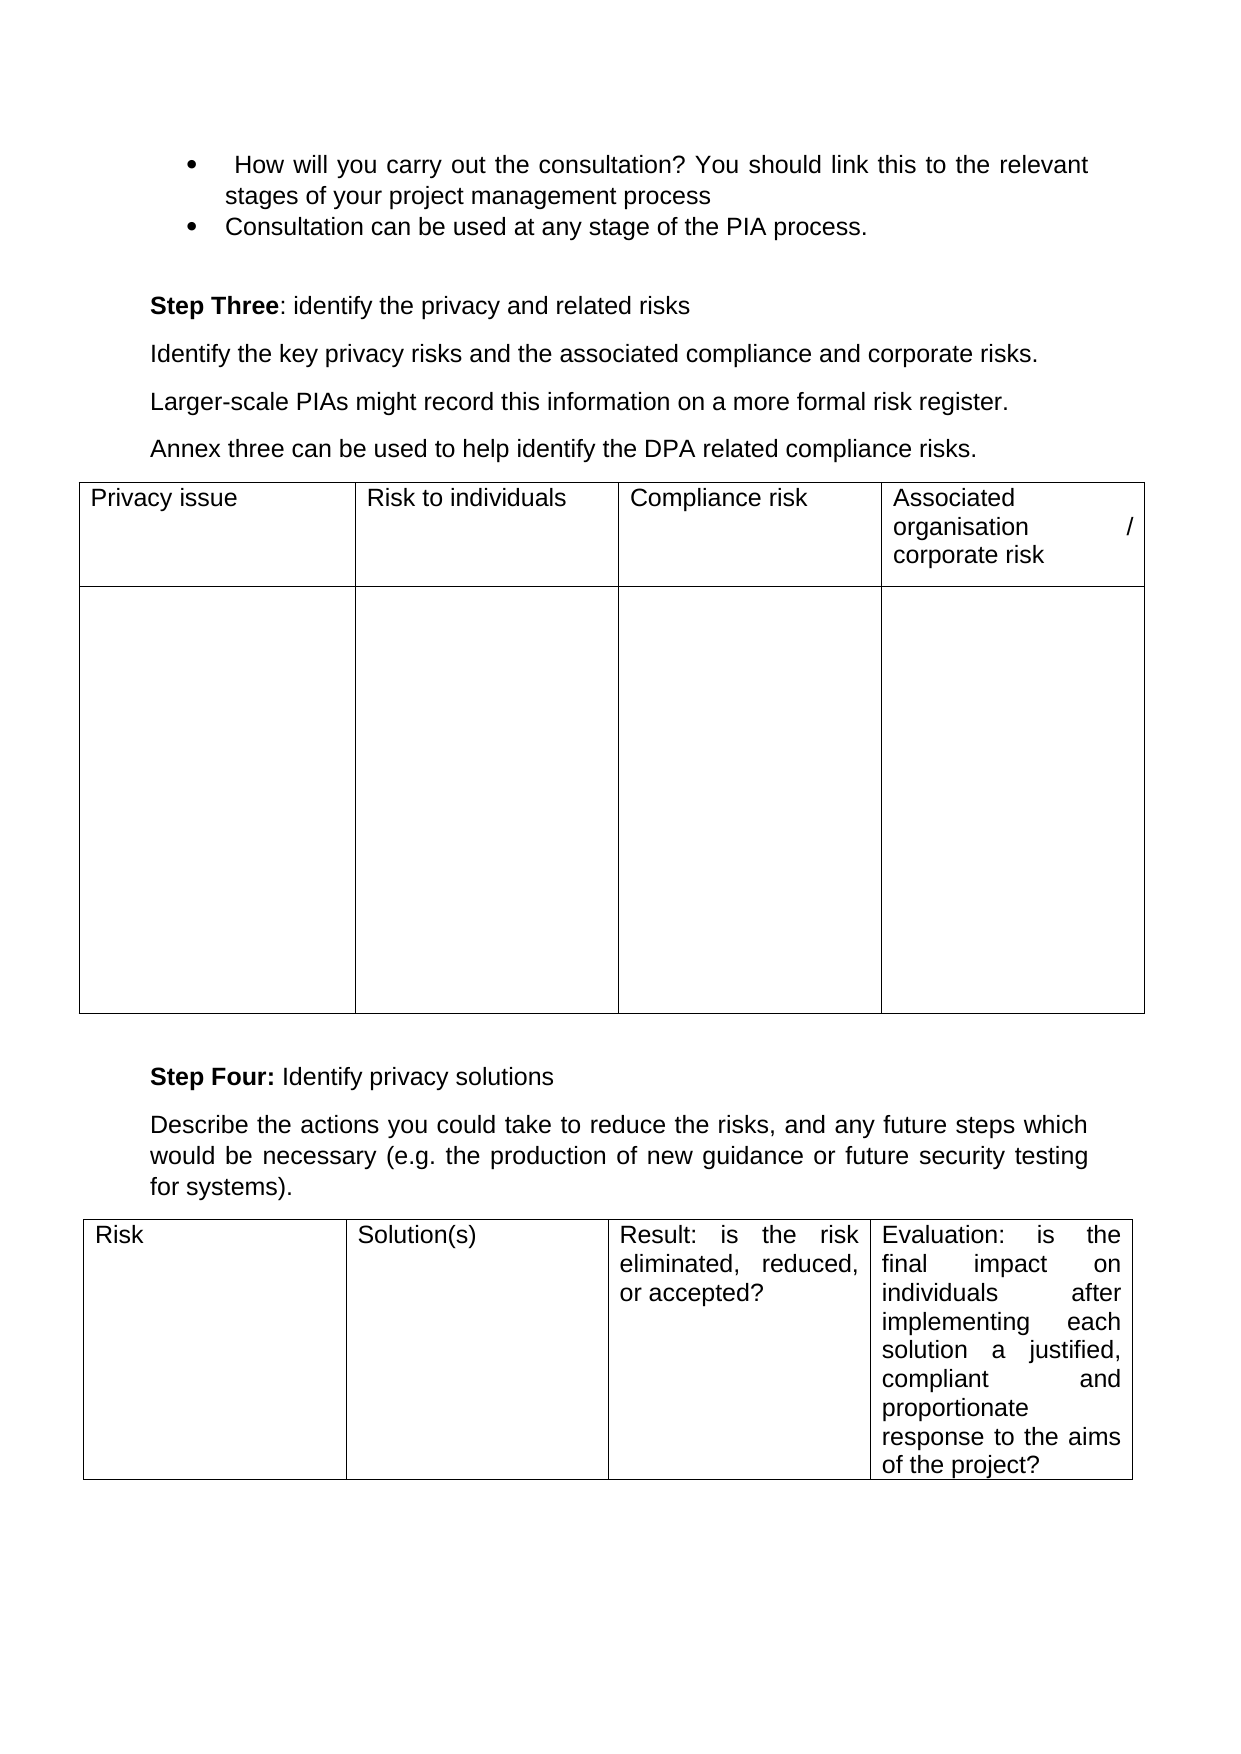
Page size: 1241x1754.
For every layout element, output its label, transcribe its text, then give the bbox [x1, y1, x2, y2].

list Consultation can be used at any stage of the PIA process. [187, 212, 1090, 241]
table_header Solution(s) [347, 1220, 608, 1479]
table_cell [356, 587, 618, 1013]
table_header Risk [84, 1220, 346, 1479]
table_header Risk to individuals [356, 483, 618, 586]
list How will you carry out the consultation? You should link this to the relevant stages of your project management process [187, 150, 1090, 210]
text Larger-scale PIAs might record this information on a more formal risk register. [150, 386, 1090, 415]
text Describe the actions you could take to reduce the risks, and any future steps which would be necessary (e.g. the production of new guidance or future security testing for systems). [150, 1109, 1090, 1200]
table_header Associated organisation / corporate risk [882, 483, 1144, 586]
text Annex three can be used to help identify the DPA related compliance risks. [150, 434, 1090, 463]
table_header Result: is the risk eliminated, reduced, or accepted? [609, 1220, 870, 1479]
table_cell [882, 587, 1144, 1013]
text Step Four: Identify privacy solutions [150, 1062, 1090, 1091]
table_header Compliance risk [619, 483, 881, 586]
text Identify the key privacy risks and the associated compliance and corporate risks. [150, 339, 1090, 367]
table_cell [80, 587, 355, 1013]
table_cell [619, 587, 881, 1013]
table_header Evaluation: is the final impact on individuals after implementing each solution a justified, compliant and proportionate response to the aims of the project? [871, 1220, 1132, 1479]
text Step Three: identify the privacy and related risks [150, 291, 1090, 320]
table_header Privacy issue [80, 483, 355, 586]
